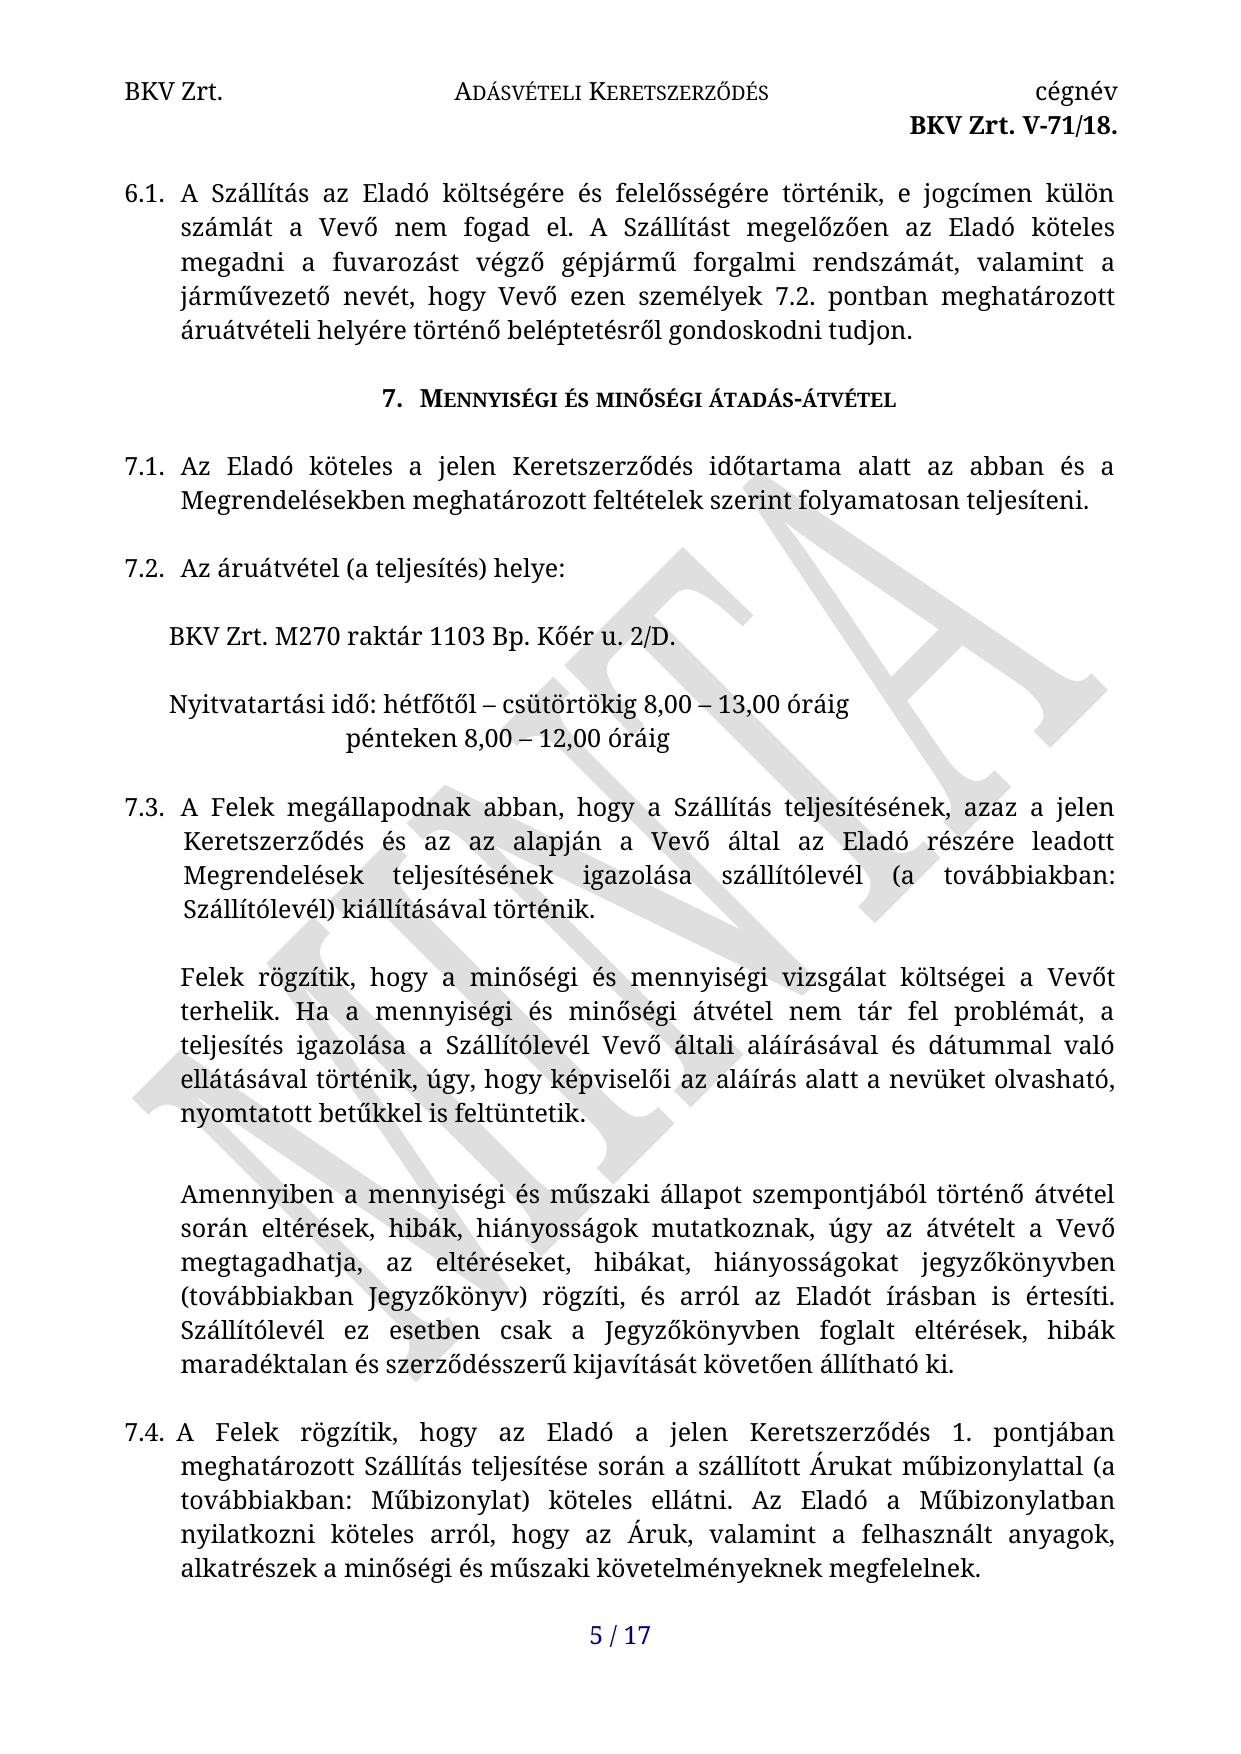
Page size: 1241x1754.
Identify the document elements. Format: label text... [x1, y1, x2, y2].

text BKV Zrt. M270 raktár 1103 Bp. Kőér u. 2/D. [168, 619, 1116, 653]
list Mennyiségi és minőségi átadás-átvétel [162, 380, 1116, 414]
text 7.1. Az Eladó köteles a jelen Keretszerződés időtartama alatt az abban és a Megrendelésekben meghatározott feltételek szerint folyamatosan teljesíteni. [124, 448, 1116, 517]
text Felek rögzítik, hogy a minőségi és mennyiségi vizsgálat költségei a Vevőt terhelik. Ha a mennyiségi és minőségi átvétel nem tár fel problémát, a teljesítés igazolása a Szállítólevél Vevő általi aláírásával és dátummal való ellátásával történik, úgy, hogy képviselői az aláírás alatt a nevüket olvasható, nyomtatott betűkkel is feltüntetik. [180, 959, 1116, 1130]
text 7.4. A Felek rögzítik, hogy az Eladó a jelen Keretszerződés 1. pontjában meghatározott Szállítás teljesítése során a szállított Árukat műbizonylattal (a továbbiakban: Műbizonylat) köteles ellátni. Az Eladó a Műbizonylatban nyilatkozni köteles arról, hogy az Áruk, valamint a felhasznált anyagok, alkatrészek a minőségi és műszaki követelményeknek megfelelnek. [124, 1415, 1116, 1585]
text pénteken 8,00 – 12,00 óráig [124, 721, 1116, 755]
text Nyitvatartási idő: hétfőtől – csütörtökig 8,00 – 13,00 óráig [168, 687, 1116, 721]
text 7.3. A Felek megállapodnak abban, hogy a Szállítás teljesítésének, azaz a jelen Keretszerződés és az az alapján a Vevő által az Eladó részére leadott Megrendelések teljesítésének igazolása szállítólevél (a továbbiakban: Szállítólevél) kiállításával történik. [124, 789, 1116, 925]
text 6.1. A Szállítás az Eladó költségére és felelősségére történik, e jogcímen külön számlát a Vevő nem fogad el. A Szállítást megelőzően az Eladó köteles megadni a fuvarozást végző gépjármű forgalmi rendszámát, valamint a járművezető nevét, hogy Vevő ezen személyek 7.2. pontban meghatározott áruátvételi helyére történő beléptetésről gondoskodni tudjon. [124, 176, 1116, 346]
text 7.2. Az áruátvétel (a teljesítés) helye: [124, 551, 1116, 585]
text Amennyiben a mennyiségi és műszaki állapot szempontjából történő átvétel során eltérések, hibák, hiányosságok mutatkoznak, úgy az átvételt a Vevő megtagadhatja, az eltéréseket, hibákat, hiányosságokat jegyzőkönyvben (továbbiakban Jegyzőkönyv) rögzíti, és arról az Eladót írásban is értesíti. Szállítólevél ez esetben csak a Jegyzőkönyvben foglalt eltérések, hibák maradéktalan és szerződésszerű kijavítását követően állítható ki. [180, 1176, 1116, 1381]
